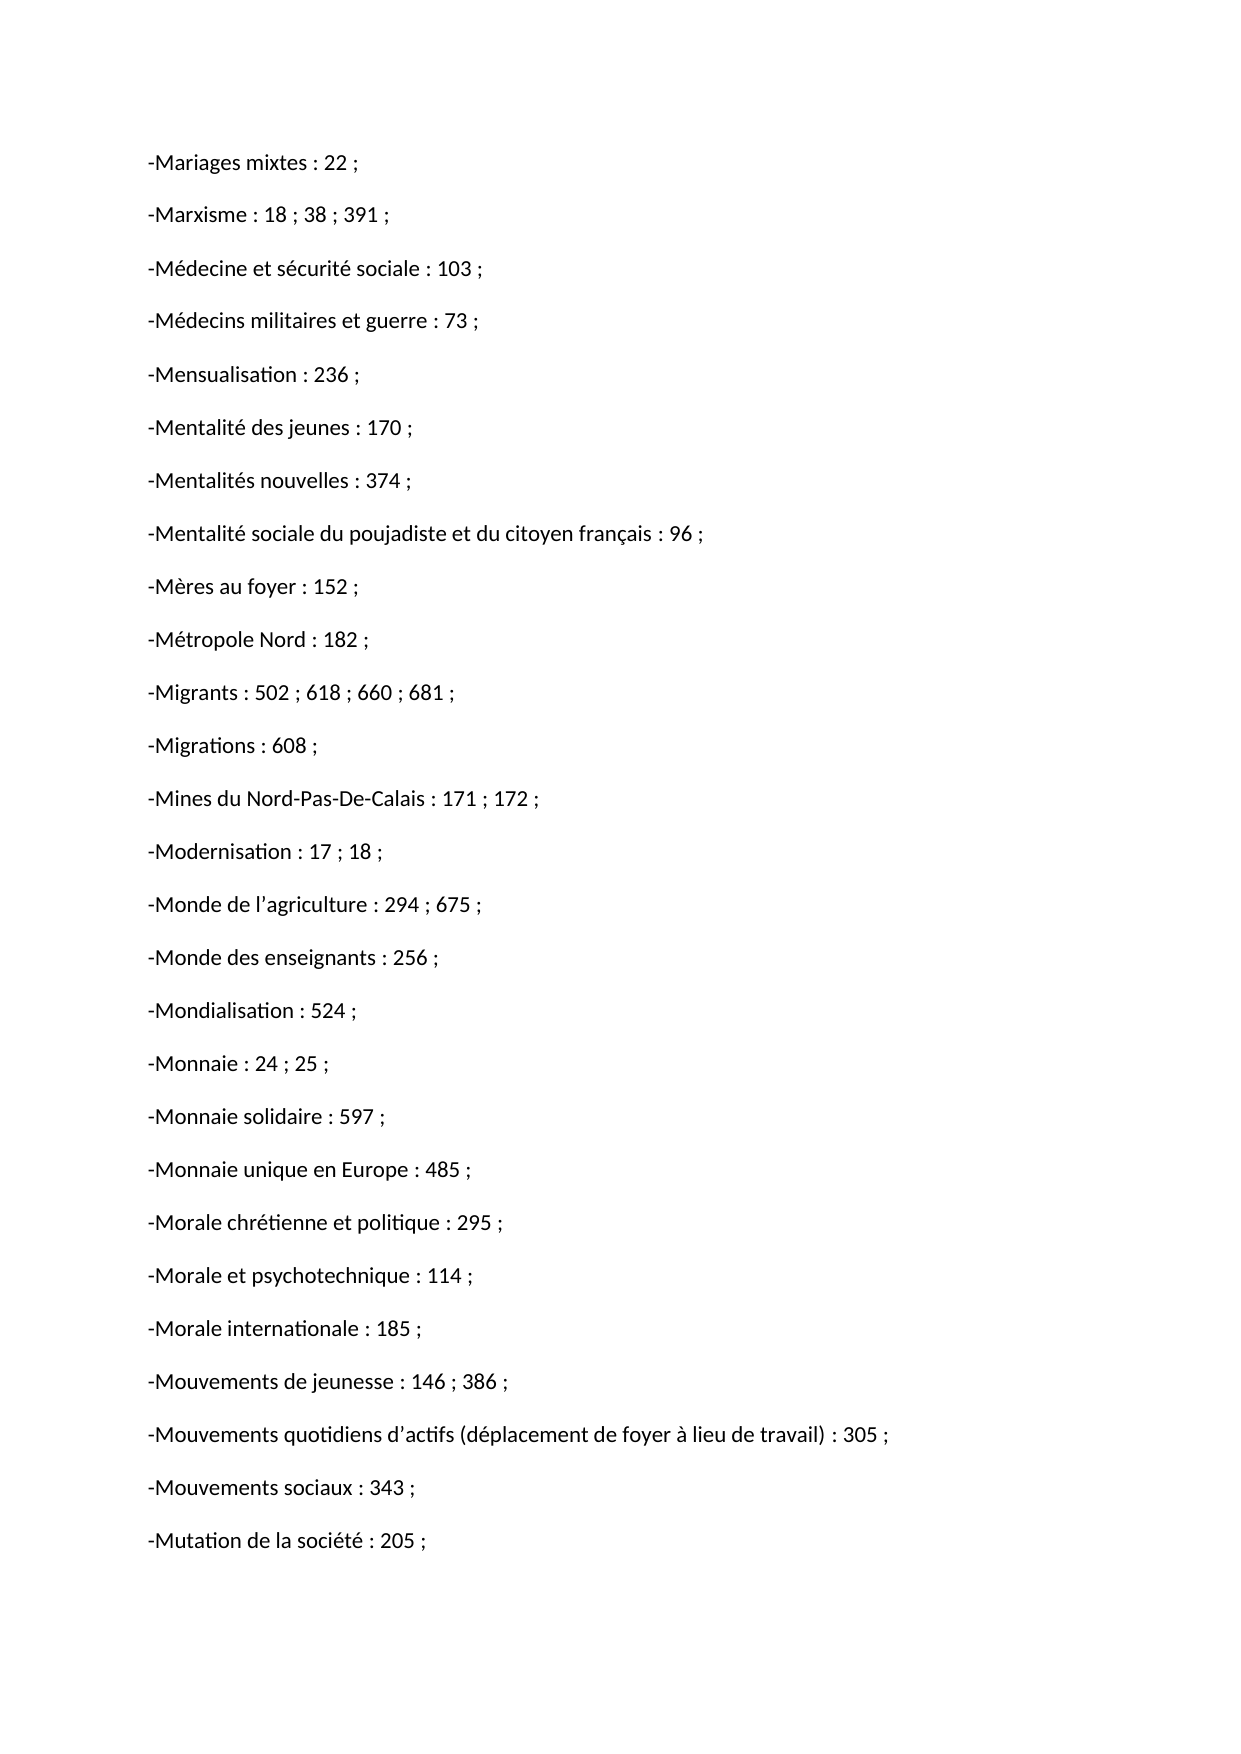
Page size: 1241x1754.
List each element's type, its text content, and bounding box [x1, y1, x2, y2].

text -Mouvements sociaux : 343 ; [148, 1473, 1093, 1501]
text -Mariages mixtes : 22 ; [148, 148, 1093, 176]
text -Mutation de la société : 205 ; [148, 1526, 1093, 1554]
text -Métropole Nord : 182 ; [148, 625, 1093, 653]
text -Mères au foyer : 152 ; [148, 572, 1093, 600]
text -Marxisme : 18 ; 38 ; 391 ; [148, 201, 1093, 229]
text -Monnaie solidaire : 597 ; [148, 1102, 1093, 1130]
text -Morale internationale : 185 ; [148, 1314, 1093, 1342]
text -Monde de l’agriculture : 294 ; 675 ; [148, 890, 1093, 918]
text -Mentalité sociale du poujadiste et du citoyen français : 96 ; [148, 519, 1093, 547]
text -Monnaie unique en Europe : 485 ; [148, 1155, 1093, 1183]
text -Mouvements quotidiens d’actifs (déplacement de foyer à lieu de travail) : 305 ; [148, 1420, 1093, 1448]
text -Morale chrétienne et politique : 295 ; [148, 1208, 1093, 1236]
text -Médecine et sécurité sociale : 103 ; [148, 254, 1093, 282]
text -Monde des enseignants : 256 ; [148, 943, 1093, 971]
text -Morale et psychotechnique : 114 ; [148, 1261, 1093, 1289]
text -Mines du Nord-Pas-De-Calais : 171 ; 172 ; [148, 784, 1093, 812]
text -Migrations : 608 ; [148, 731, 1093, 759]
text -Mensualisation : 236 ; [148, 360, 1093, 388]
text -Monnaie : 24 ; 25 ; [148, 1049, 1093, 1077]
text -Mentalité des jeunes : 170 ; [148, 413, 1093, 441]
text -Modernisation : 17 ; 18 ; [148, 837, 1093, 865]
text -Mondialisation : 524 ; [148, 996, 1093, 1024]
text -Migrants : 502 ; 618 ; 660 ; 681 ; [148, 678, 1093, 706]
text -Mouvements de jeunesse : 146 ; 386 ; [148, 1367, 1093, 1395]
text -Mentalités nouvelles : 374 ; [148, 466, 1093, 494]
text -Médecins militaires et guerre : 73 ; [148, 307, 1093, 335]
